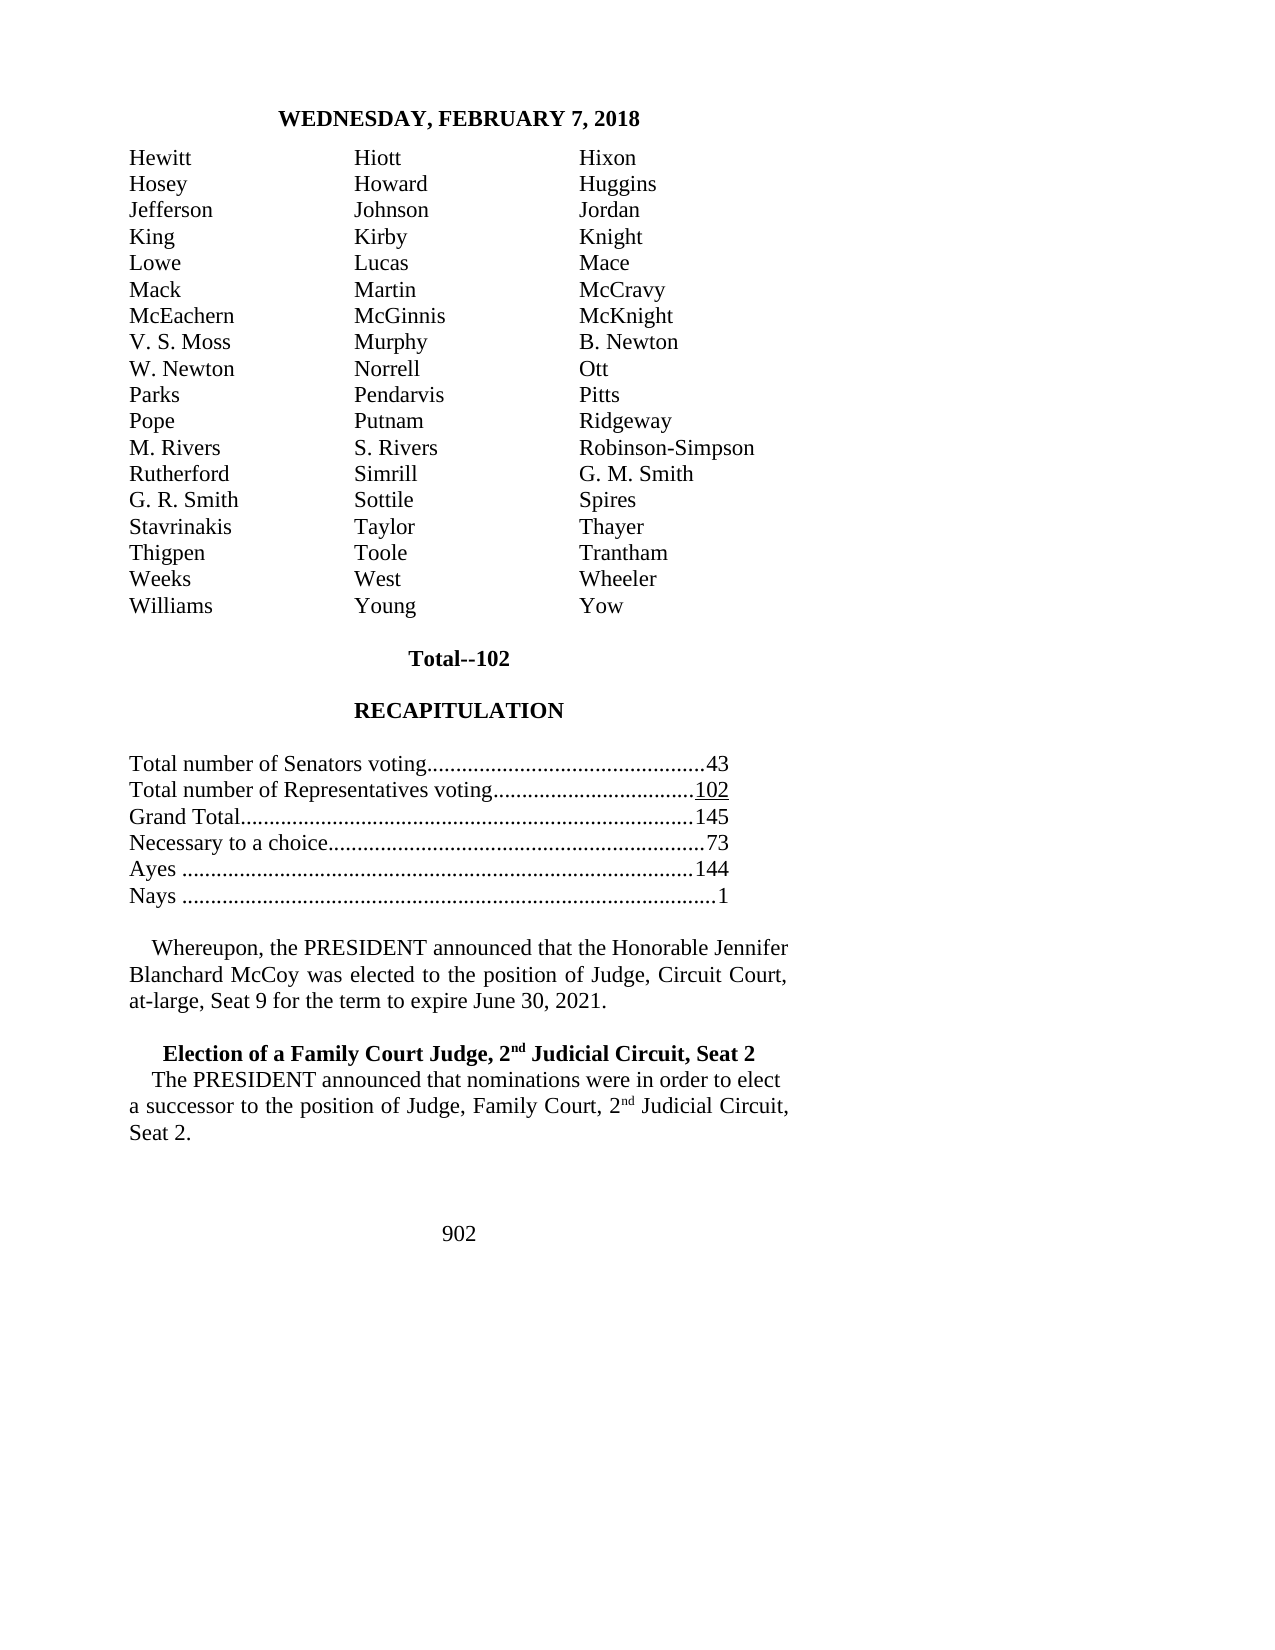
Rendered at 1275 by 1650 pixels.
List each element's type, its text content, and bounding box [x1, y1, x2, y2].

text Williams Young Yow [129, 592, 789, 618]
text Hewitt Hiott Hixon [129, 144, 789, 170]
text Stavrinakis Taylor Thayer [129, 513, 789, 539]
text Grand Total 145 [129, 803, 789, 829]
text The PRESIDENT announced that nominations were in order to elect [129, 1066, 789, 1093]
text M. Rivers S. Rivers Robinson-Simpson [129, 434, 789, 460]
text Pope Putnam Ridgeway [129, 407, 789, 434]
text Total number of Representatives voting 102 [129, 776, 789, 803]
text W. Newton Norrell Ott [129, 355, 789, 381]
text Rutherford Simrill G. M. Smith [129, 460, 789, 486]
text Ayes 144 [129, 855, 789, 882]
text Thigpen Toole Trantham [129, 539, 789, 566]
text Nays 1 [129, 882, 789, 908]
text a successor to the position of Judge, Family Court, 2nd Judicial Circuit, Seat 2. [129, 1093, 789, 1145]
text G. R. Smith Sottile Spires [129, 486, 789, 513]
text Lowe Lucas Mace [129, 249, 789, 276]
text Whereupon, the PRESIDENT announced that the Honorable Jennifer Blanchard McCoy was elected to the position of Judge, Circuit Court, at-large, Seat 9 for the term to expire June 30, 2021. [129, 934, 789, 1013]
text RECAPITULATION [129, 697, 789, 724]
text Total--102 [129, 644, 789, 671]
text Jefferson Johnson Jordan [129, 197, 789, 223]
text Parks Pendarvis Pitts [129, 381, 789, 407]
text Necessary to a choice 73 [129, 829, 789, 855]
text V. S. Moss Murphy B. Newton [129, 328, 789, 355]
text Weeks West Wheeler [129, 566, 789, 592]
text Election of a Family Court Judge, 2nd Judicial Circuit, Seat 2 [129, 1040, 789, 1066]
text King Kirby Knight [129, 223, 789, 249]
text Hosey Howard Huggins [129, 170, 789, 197]
text McEachern McGinnis McKnight [129, 302, 789, 328]
text Mack Martin McCravy [129, 276, 789, 302]
text Total number of Senators voting 43 [129, 750, 789, 776]
